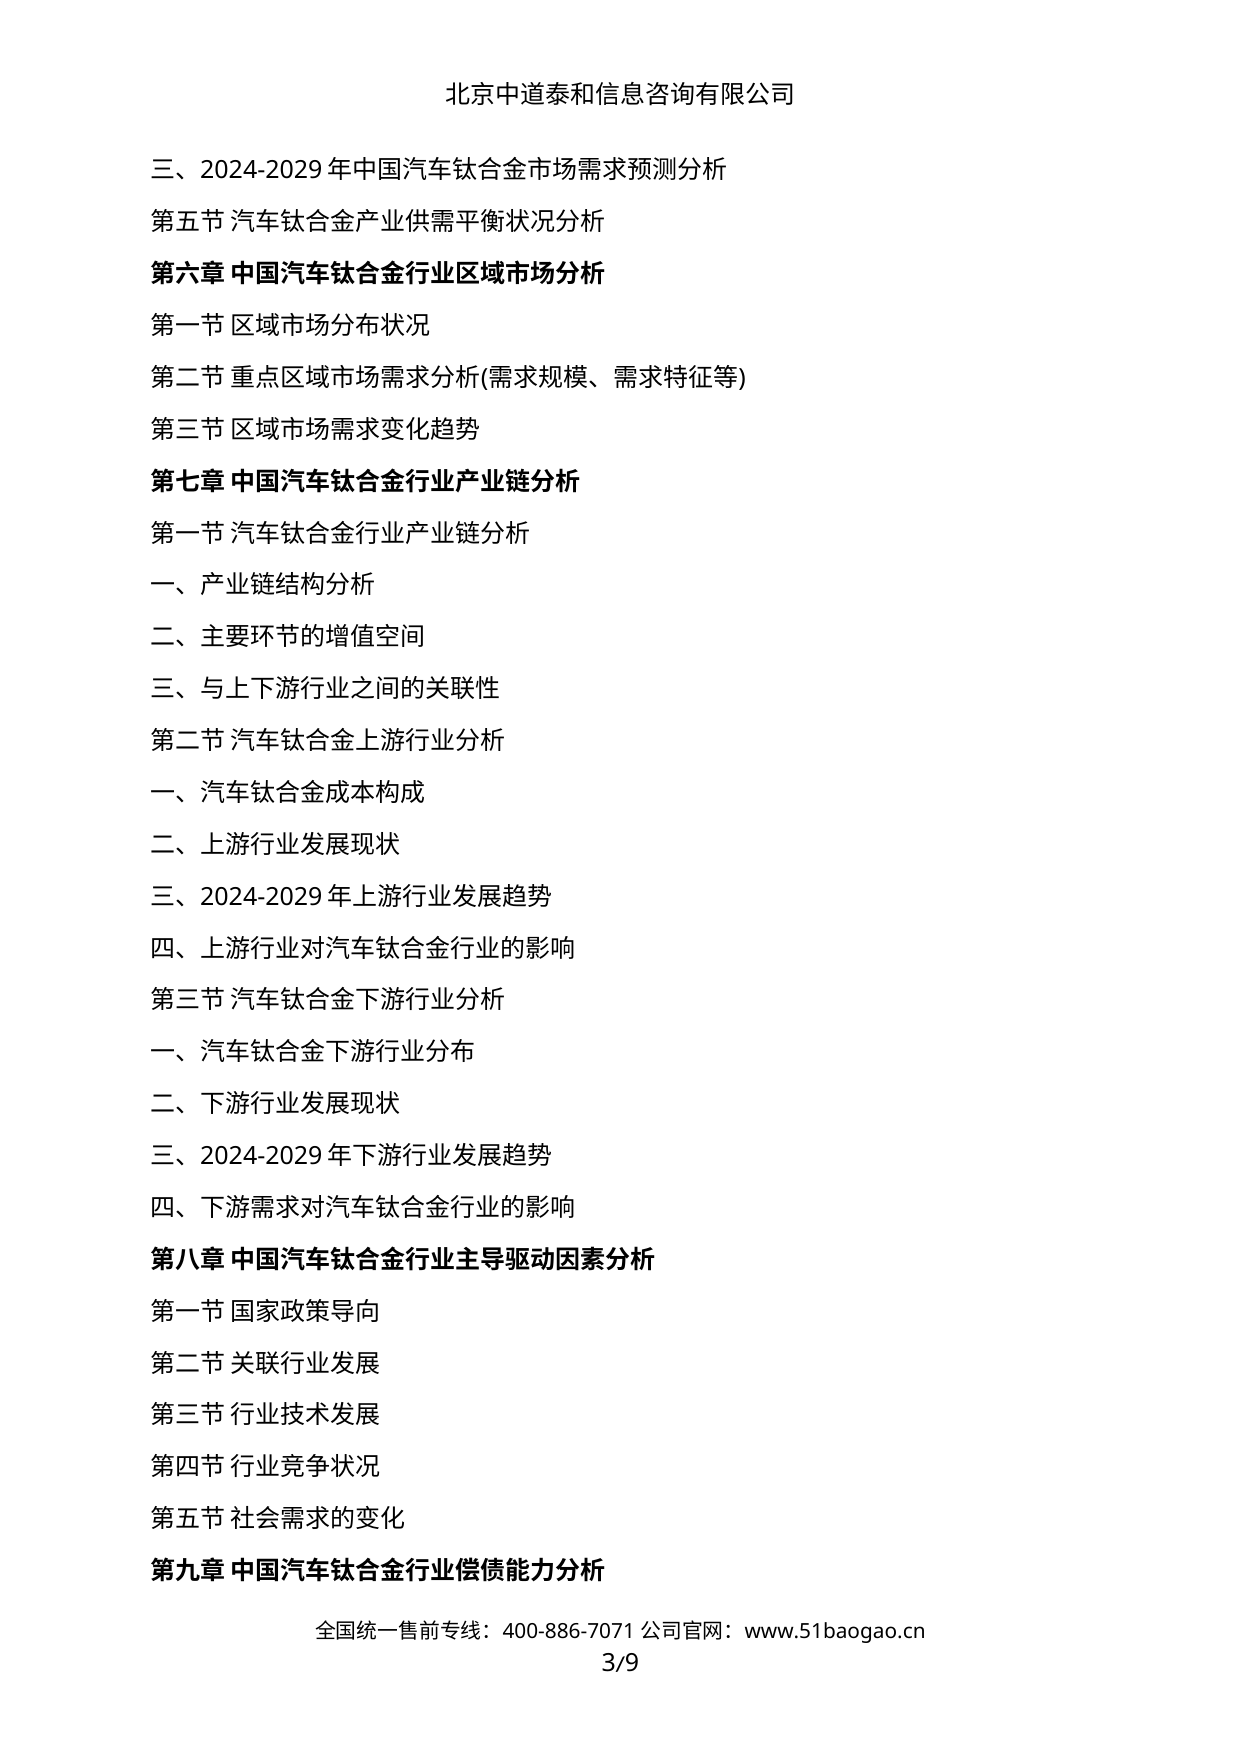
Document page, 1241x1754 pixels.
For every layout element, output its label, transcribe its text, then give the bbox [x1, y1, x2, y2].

text 第一节 国家政策导向 [150, 1291, 1090, 1327]
text 四、下游需求对汽车钛合金行业的影响 [150, 1187, 1090, 1224]
text 第八章 中国汽车钛合金行业主导驱动因素分析 [150, 1239, 1090, 1276]
text 第七章 中国汽车钛合金行业产业链分析 [150, 461, 1090, 497]
text 二、下游行业发展现状 [150, 1084, 1090, 1120]
text 一、产业链结构分析 [150, 565, 1090, 601]
text 一、汽车钛合金成本构成 [150, 772, 1090, 809]
text 第三节 行业技术发展 [150, 1395, 1090, 1431]
text 二、上游行业发展现状 [150, 824, 1090, 861]
text 第五节 社会需求的变化 [150, 1499, 1090, 1535]
text 三、与上下游行业之间的关联性 [150, 669, 1090, 705]
text 第六章 中国汽车钛合金行业区域市场分析 [150, 254, 1090, 290]
text 第二节 关联行业发展 [150, 1343, 1090, 1379]
text 第二节 重点区域市场需求分析(需求规模、需求特征等) [150, 357, 1090, 394]
text 第四节 行业竞争状况 [150, 1447, 1090, 1483]
text 第一节 汽车钛合金行业产业链分析 [150, 513, 1090, 549]
text 一、汽车钛合金下游行业分布 [150, 1032, 1090, 1068]
text 第三节 汽车钛合金下游行业分析 [150, 980, 1090, 1016]
text 第五节 汽车钛合金产业供需平衡状况分析 [150, 202, 1090, 238]
text 三、2024-2029年中国汽车钛合金市场需求预测分析 [150, 150, 1090, 186]
text 第九章 中国汽车钛合金行业偿债能力分析 [150, 1551, 1090, 1587]
text 三、2024-2029年下游行业发展趋势 [150, 1136, 1090, 1172]
text 二、主要环节的增值空间 [150, 617, 1090, 653]
text 第二节 汽车钛合金上游行业分析 [150, 721, 1090, 757]
text 四、上游行业对汽车钛合金行业的影响 [150, 928, 1090, 964]
text 第一节 区域市场分布状况 [150, 306, 1090, 342]
text 三、2024-2029年上游行业发展趋势 [150, 876, 1090, 912]
text 第三节 区域市场需求变化趋势 [150, 409, 1090, 446]
